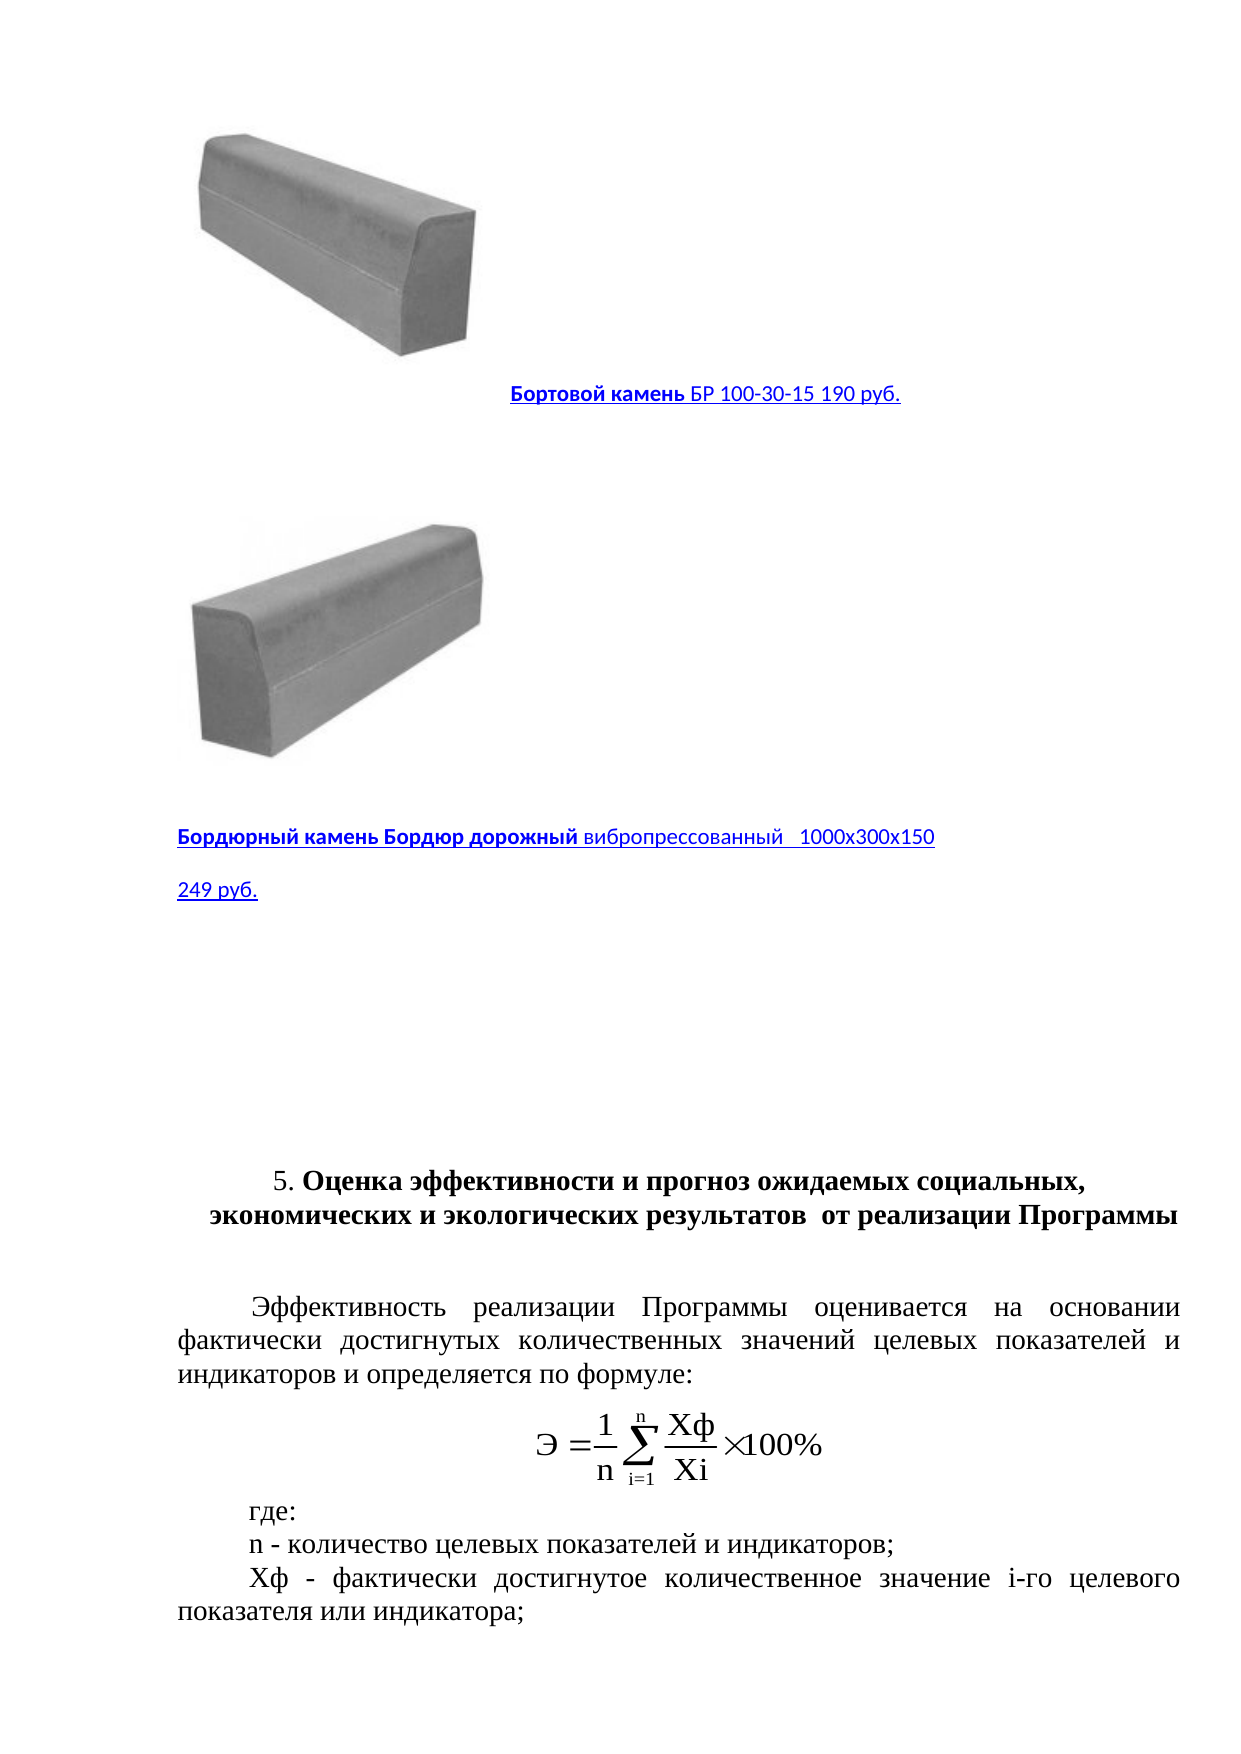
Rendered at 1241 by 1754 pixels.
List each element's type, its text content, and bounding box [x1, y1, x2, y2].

text n - количество целевых показателей и индикаторов; [177, 1526, 1181, 1560]
text 5. Оценка эффективности и прогноз ожидаемых социальных, [177, 1163, 1181, 1197]
picture [177, 485, 490, 798]
picture [182, 88, 495, 402]
text где: [177, 1493, 1181, 1526]
text Эффективность реализации Программы оценивается на основании фактически достигнутых количественных значений целевых показателей и индикаторов и определяется по формуле: [177, 1289, 1181, 1389]
text Бордюрный камень Бордюр дорожный вибропрессованный 1000x300x150 [177, 822, 1181, 850]
text 249 руб. [177, 875, 1181, 903]
text Xф - фактически достигнутое количественное значение i-го целевого показателя или индикатора; [177, 1560, 1181, 1627]
text экономических и экологических результатов от реализации Программы [177, 1197, 1211, 1230]
